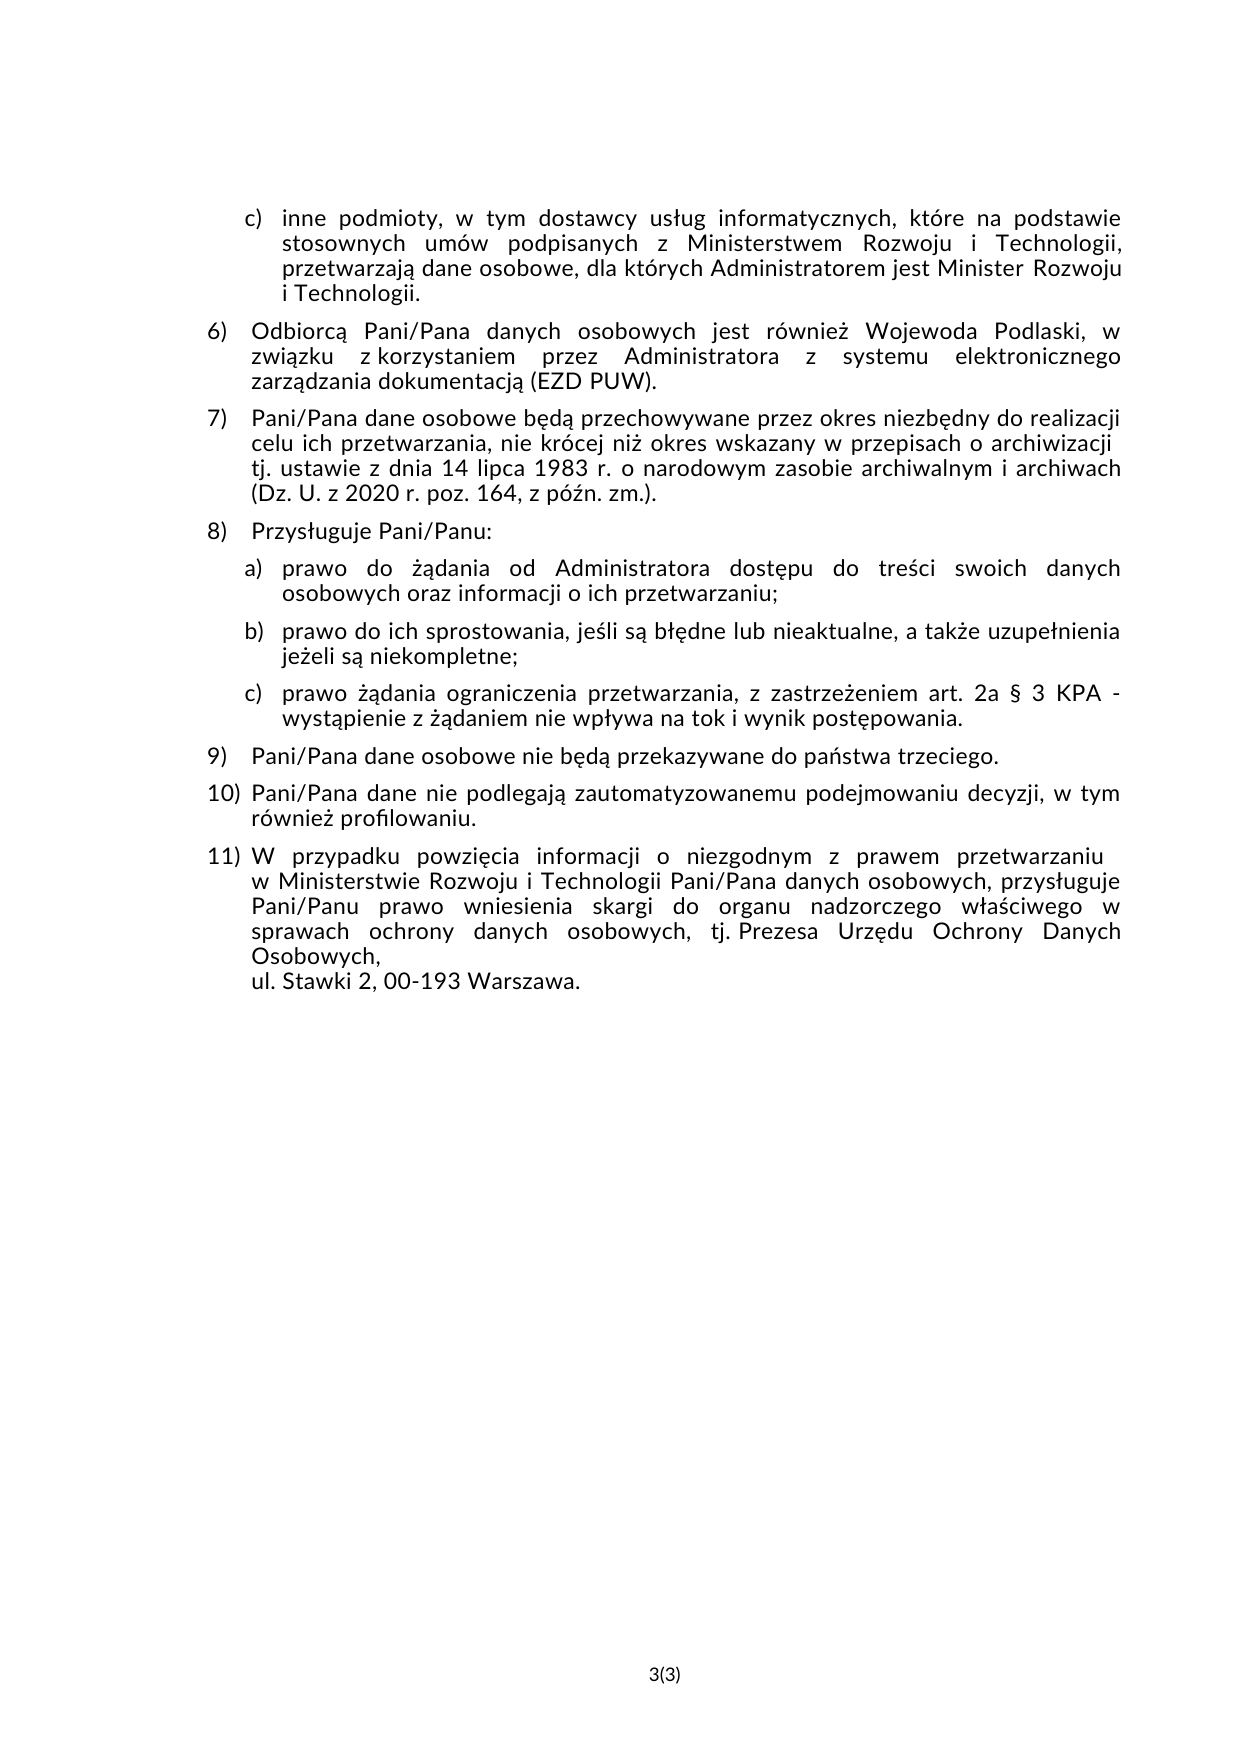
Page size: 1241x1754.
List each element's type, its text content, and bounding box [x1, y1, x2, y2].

list prawo do żądania od Administratora dostępu do treści swoich danych osobowych oraz informacji o ich przetwarzaniu; [244, 557, 1122, 607]
list Odbiorcą Pani/Pana danych osobowych jest również Wojewoda Podlaski, w związku z korzystaniem przez Administratora z systemu elektronicznego zarządzania dokumentacją (EZD PUW). [207, 319, 1122, 394]
list inne podmioty, w tym dostawcy usług informatycznych, które na podstawie stosownych umów podpisanych z Ministerstwem Rozwoju i Technologii, przetwarzają dane osobowe, dla których Administratorem jest Minister Rozwoju i Technologii. [244, 207, 1122, 307]
list Przysługuje Pani/Panu: [207, 519, 1122, 544]
list Pani/Pana dane osobowe będą przechowywane przez okres niezbędny do realizacji celu ich przetwarzania, nie krócej niż okres wskazany w przepisach o archiwizacji tj. ustawie z dnia 14 lipca 1983 r. o narodowym zasobie archiwalnym i archiwach (Dz. U. z 2020 r. poz. 164, z późn. zm.). [207, 407, 1122, 507]
list prawo żądania ograniczenia przetwarzania, z zastrzeżeniem art. 2a § 3 KPA - wystąpienie z żądaniem nie wpływa na tok i wynik postępowania. [244, 682, 1122, 732]
list prawo do ich sprostowania, jeśli są błędne lub nieaktualne, a także uzupełnienia jeżeli są niekompletne; [244, 619, 1122, 669]
list Pani/Pana dane osobowe nie będą przekazywane do państwa trzeciego. [207, 744, 1122, 769]
list Pani/Pana dane nie podlegają zautomatyzowanemu podejmowaniu decyzji, w tym również profilowaniu. [207, 782, 1122, 832]
list W przypadku powzięcia informacji o niezgodnym z prawem przetwarzaniu w Ministerstwie Rozwoju i Technologii Pani/Pana danych osobowych, przysługuje Pani/Panu prawo wniesienia skargi do organu nadzorczego właściwego w sprawach ochrony danych osobowych, tj. Prezesa Urzędu Ochrony Danych Osobowych, ul. Stawki 2, 00-193 Warszawa. [207, 844, 1122, 994]
